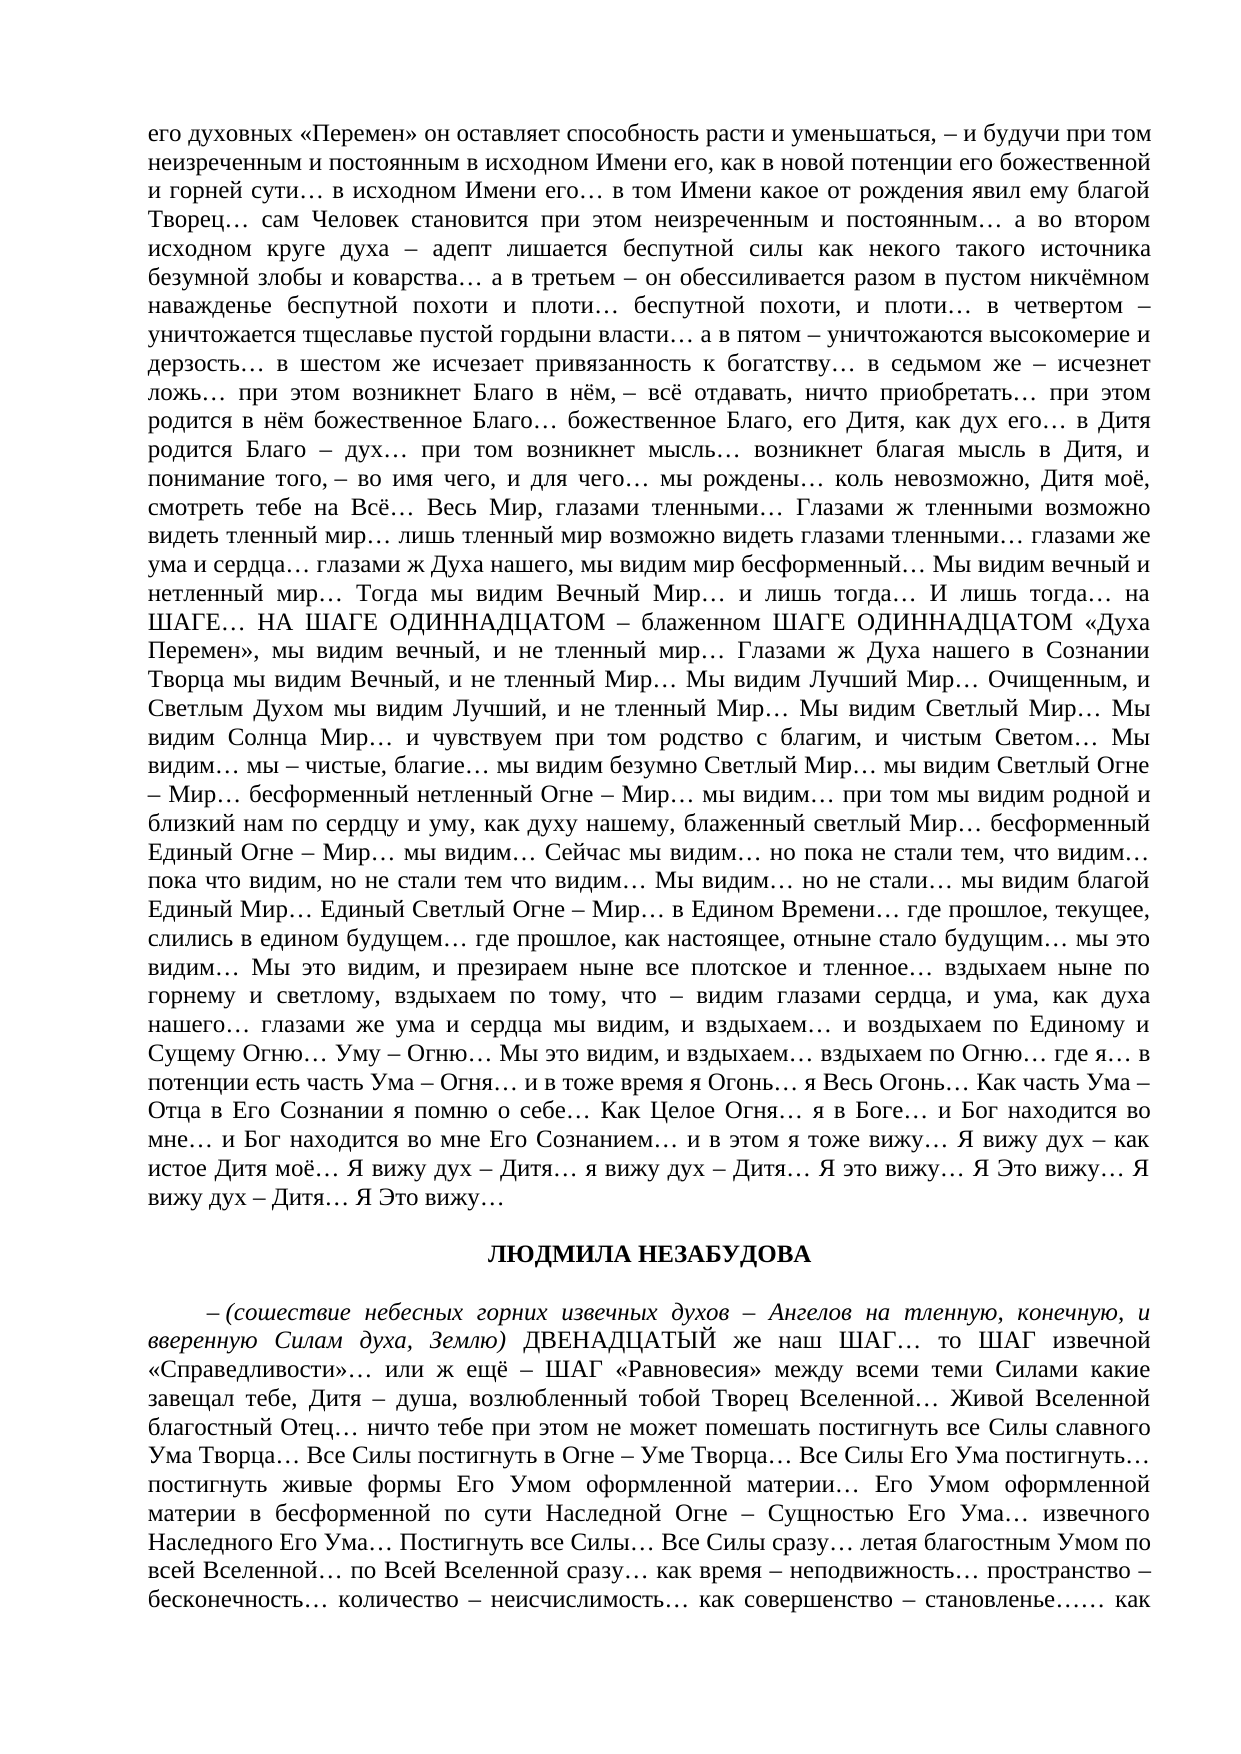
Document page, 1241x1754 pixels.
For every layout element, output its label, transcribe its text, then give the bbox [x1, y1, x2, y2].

subtitle ЛЮДМИЛА НЕЗАБУДОВА [148, 1239, 1152, 1268]
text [148, 1297, 1152, 1613]
